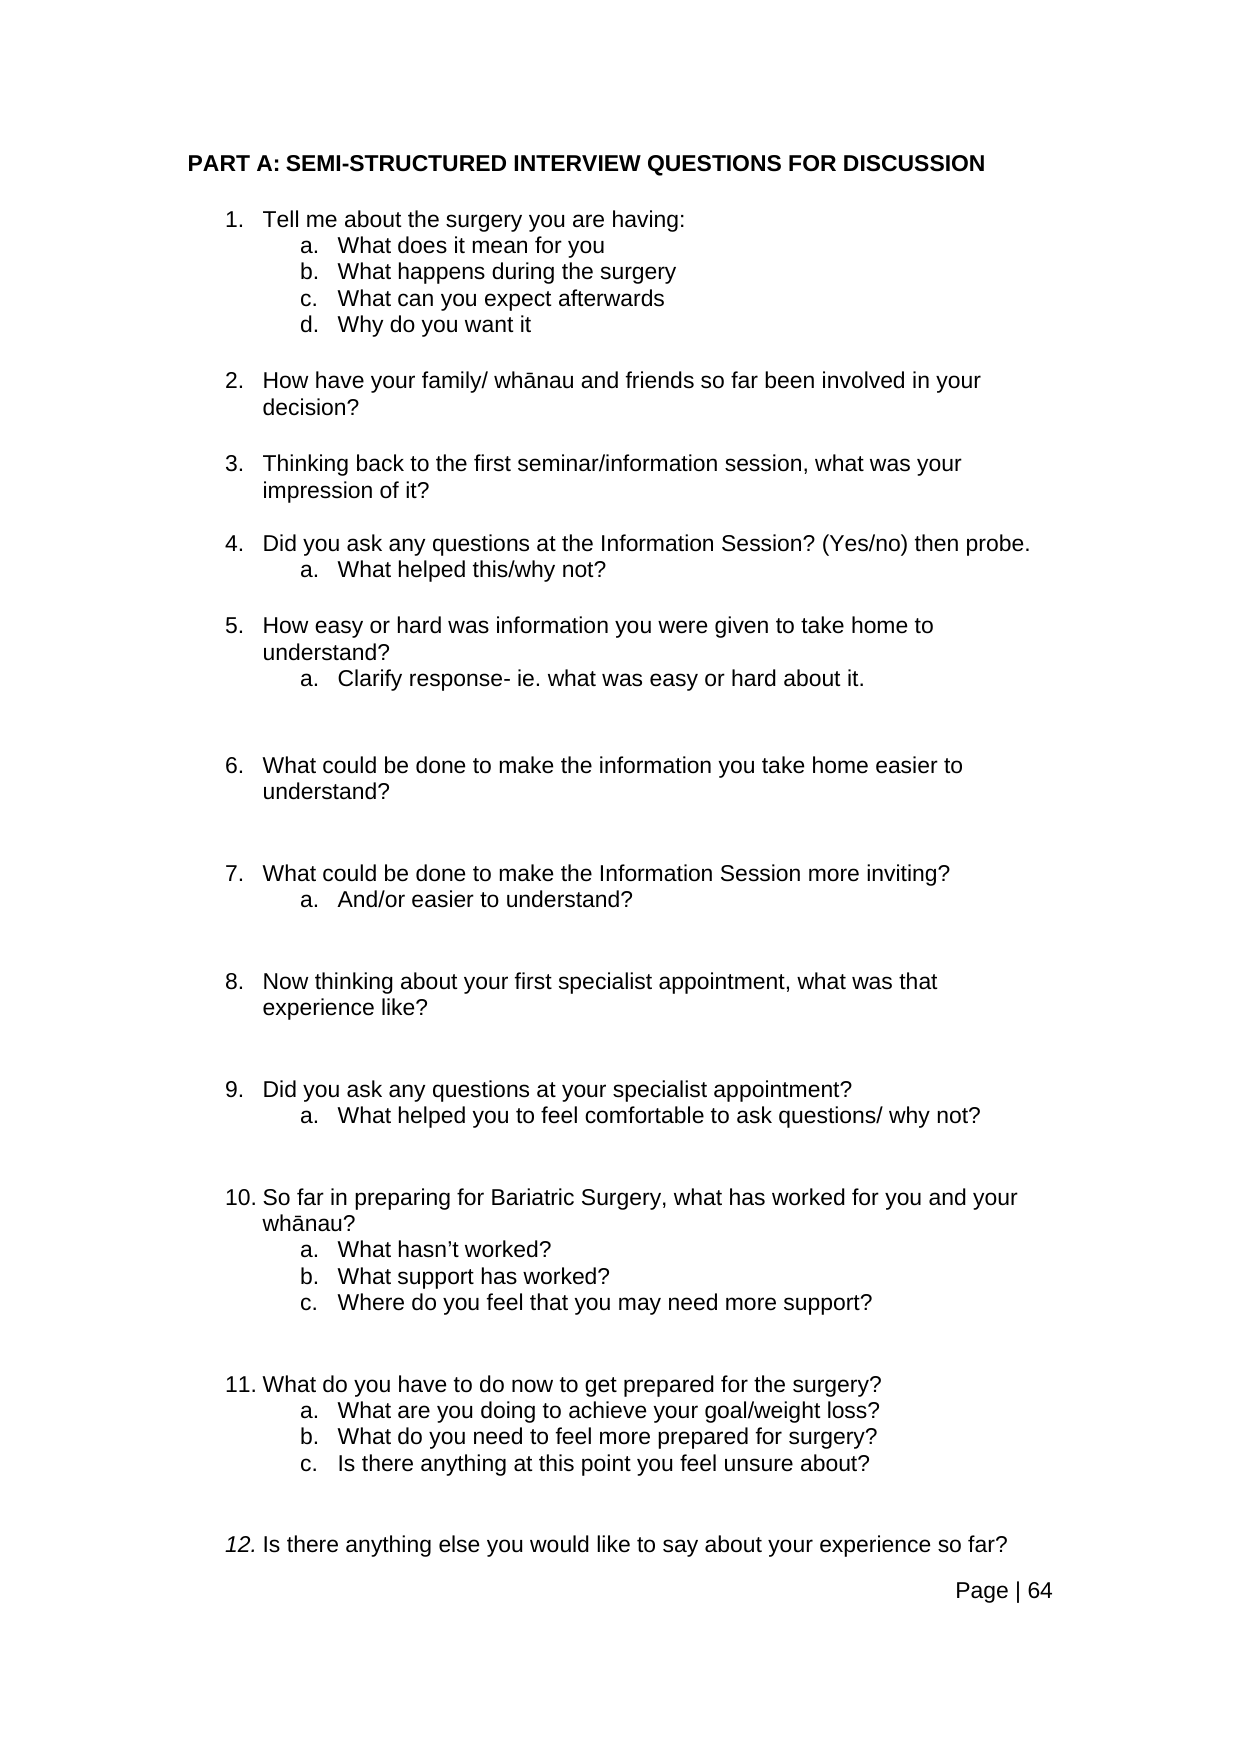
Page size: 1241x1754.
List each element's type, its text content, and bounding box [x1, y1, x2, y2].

list Thinking back to the first seminar/information session, what was your impression of it? [225, 450, 1053, 503]
list Is there anything at this point you feel unsure about? [300, 1449, 1053, 1476]
list So far in preparing for Bariatric Surgery, what has worked for you and your whānau? [225, 1183, 1053, 1236]
list What could be done to make the information you take home easier to understand? [225, 752, 1053, 804]
list What helped this/why not? [300, 556, 1053, 582]
list And/or easier to understand? [300, 886, 1053, 912]
list Did you ask any questions at the Information Session? (Yes/no) then probe. [225, 529, 1053, 556]
list Clarify response- ie. what was easy or hard about it. [300, 665, 1053, 691]
list Did you ask any questions at your specialist appointment? [225, 1076, 1053, 1102]
list Tell me about the surgery you are having: [225, 206, 1053, 232]
list What happens during the surgery [300, 258, 1053, 284]
list Is there anything else you would like to say about your experience so far? [225, 1531, 1053, 1557]
list What support has worked? [300, 1263, 1053, 1289]
list What are you doing to achieve your goal/weight loss? [300, 1397, 1053, 1423]
list What can you expect afterwards [300, 284, 1053, 311]
list What helped you to feel comfortable to ask questions/ why not? [300, 1102, 1053, 1128]
list How easy or hard was information you were given to take home to understand? [225, 612, 1053, 665]
list What does it mean for you [300, 232, 1053, 258]
list What could be done to make the Information Session more inviting? [225, 860, 1053, 886]
list How have your family/ whānau and friends so far been involved in your decision? [225, 367, 1053, 420]
list What do you need to feel more prepared for surgery? [300, 1423, 1053, 1449]
list What do you have to do now to get prepared for the surgery? [225, 1371, 1053, 1397]
list Where do you feel that you may need more support? [300, 1289, 1053, 1315]
list Why do you want it [300, 311, 1053, 337]
list Now thinking about your first specialist appointment, what was that experience like? [225, 968, 1053, 1020]
list What hasn’t worked? [300, 1236, 1053, 1263]
text PART A: SEMI-STRUCTURED INTERVIEW QUESTIONS FOR DISCUSSION [187, 150, 1053, 176]
